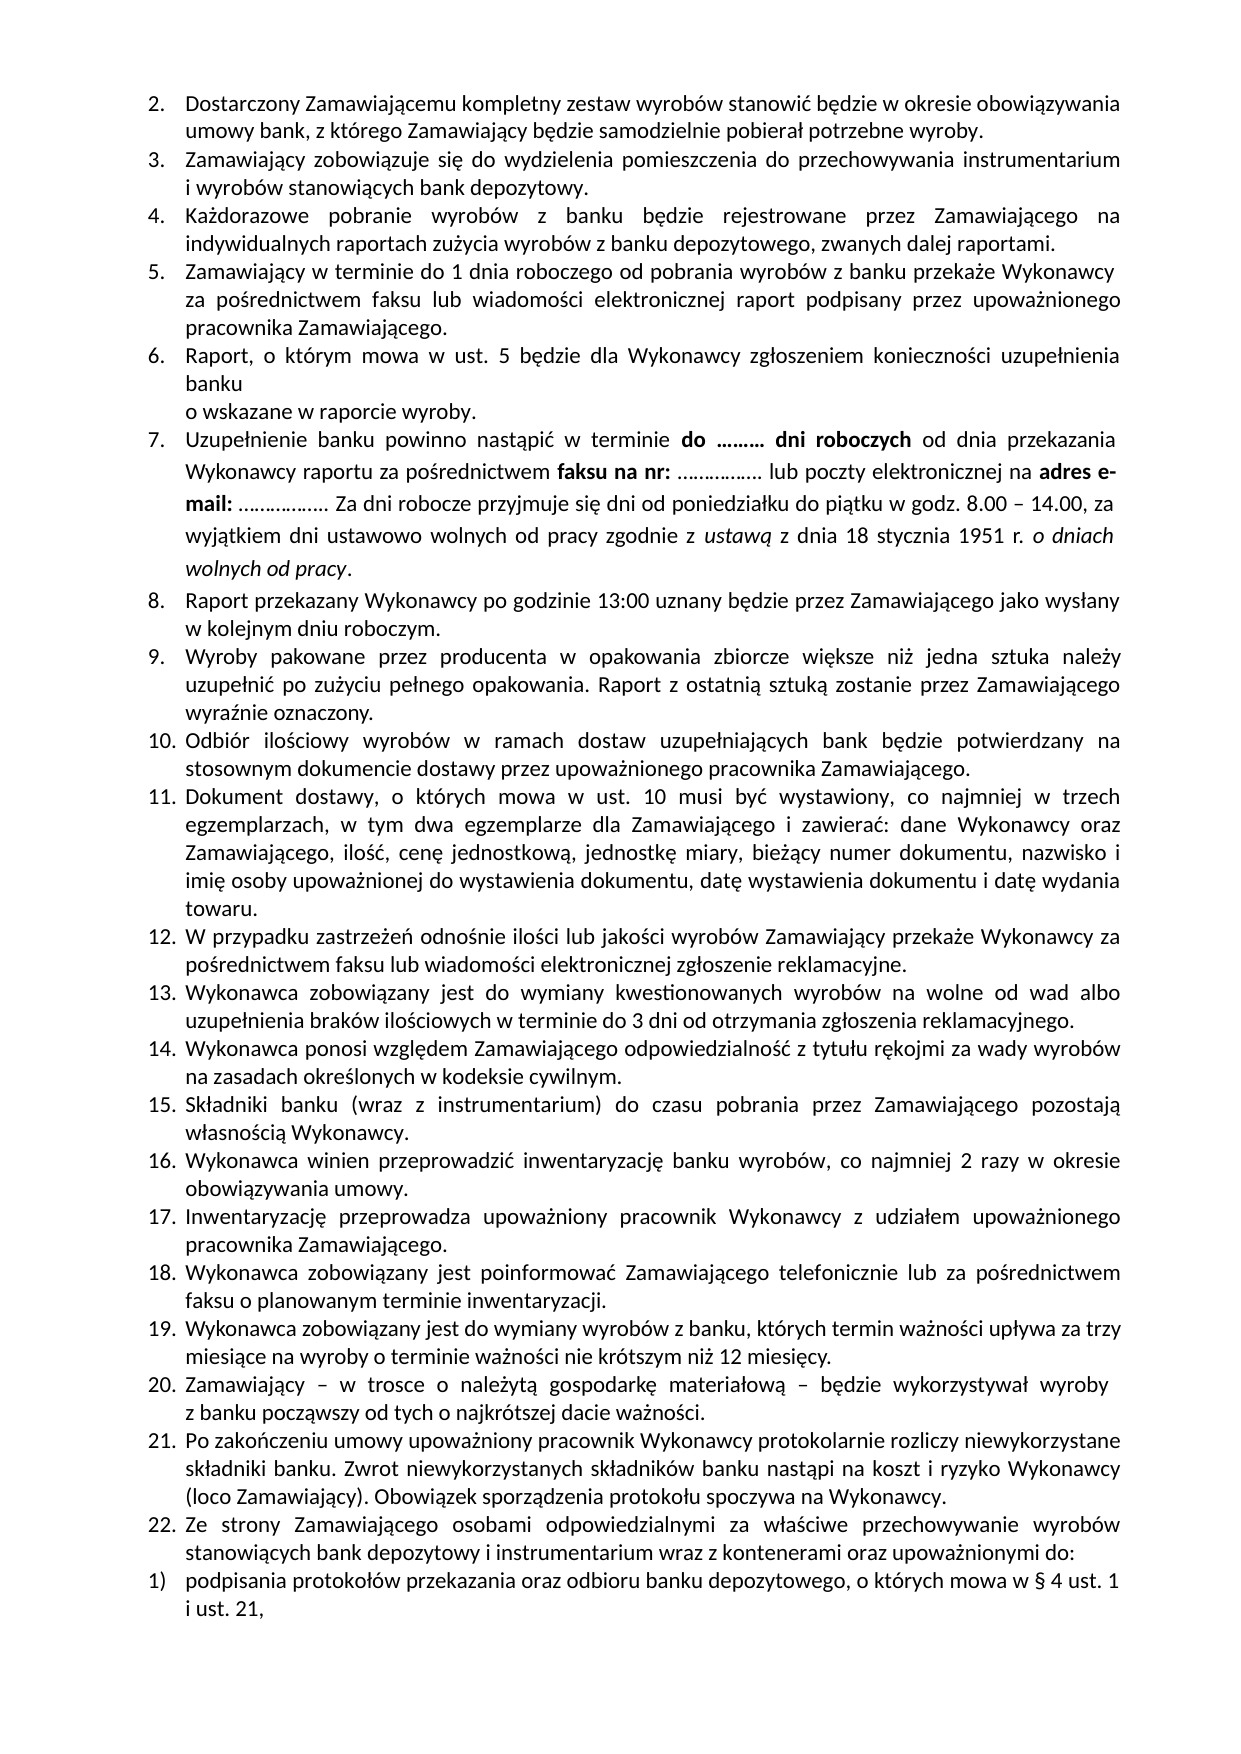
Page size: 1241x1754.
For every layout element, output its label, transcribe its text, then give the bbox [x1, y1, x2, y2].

list Wyroby pakowane przez producenta w opakowania zbiorcze większe niż jedna sztuka należy uzupełnić po zużyciu pełnego opakowania. Raport z ostatnią sztuką zostanie przez Zamawiającego wyraźnie oznaczony. [148, 642, 1122, 726]
list Uzupełnienie banku powinno nastąpić w terminie do ……… dni roboczych od dnia przekazania Wykonawcy raportu za pośrednictwem faksu na nr: ……………. lub poczty elektronicznej na adres e-mail: …………….. Za dni robocze przyjmuje się dni od poniedziałku do piątku w godz. 8.00 – 14.00, za wyjątkiem dni ustawowo wolnych od pracy zgodnie z ustawą z dnia 18 stycznia 1951 r. o dniach wolnych od pracy. [148, 425, 1116, 582]
list Ze strony Zamawiającego osobami odpowiedzialnymi za właściwe przechowywanie wyrobów stanowiących bank depozytowy i instrumentarium wraz z kontenerami oraz upoważnionymi do: [148, 1511, 1122, 1567]
list Inwentaryzację przeprowadza upoważniony pracownik Wykonawcy z udziałem upoważnionego pracownika Zamawiającego. [148, 1202, 1122, 1258]
list Po zakończeniu umowy upoważniony pracownik Wykonawcy protokolarnie rozliczy niewykorzystane składniki banku. Zwrot niewykorzystanych składników banku nastąpi na koszt i ryzyko Wykonawcy (loco Zamawiający). Obowiązek sporządzenia protokołu spoczywa na Wykonawcy. [148, 1426, 1122, 1511]
list Dostarczony Zamawiającemu kompletny zestaw wyrobów stanowić będzie w okresie obowiązywania umowy bank, z którego Zamawiający będzie samodzielnie pobierał potrzebne wyroby. [148, 89, 1122, 145]
list W przypadku zastrzeżeń odnośnie ilości lub jakości wyrobów Zamawiający przekaże Wykonawcy za pośrednictwem faksu lub wiadomości elektronicznej zgłoszenie reklamacyjne. [148, 922, 1122, 978]
list Wykonawca zobowiązany jest poinformować Zamawiającego telefonicznie lub za pośrednictwem faksu o planowanym terminie inwentaryzacji. [148, 1258, 1122, 1314]
list Odbiór ilościowy wyrobów w ramach dostaw uzupełniających bank będzie potwierdzany na stosownym dokumencie dostawy przez upoważnionego pracownika Zamawiającego. [148, 726, 1122, 782]
list Składniki banku (wraz z instrumentarium) do czasu pobrania przez Zamawiającego pozostają własnością Wykonawcy. [148, 1090, 1122, 1146]
list Wykonawca ponosi względem Zamawiającego odpowiedzialność z tytułu rękojmi za wady wyrobów na zasadach określonych w kodeksie cywilnym. [148, 1034, 1122, 1090]
list Wykonawca zobowiązany jest do wymiany kwestionowanych wyrobów na wolne od wad albo uzupełnienia braków ilościowych w terminie do 3 dni od otrzymania zgłoszenia reklamacyjnego. [148, 978, 1122, 1034]
list Wykonawca winien przeprowadzić inwentaryzację banku wyrobów, co najmniej 2 razy w okresie obowiązywania umowy. [148, 1146, 1122, 1202]
list Zamawiający – w trosce o należytą gospodarkę materiałową – będzie wykorzystywał wyroby z banku począwszy od tych o najkrótszej dacie ważności. [148, 1370, 1122, 1426]
list Raport, o którym mowa w ust. 5 będzie dla Wykonawcy zgłoszeniem konieczności uzupełnienia banku o wskazane w raporcie wyroby. [148, 341, 1122, 425]
list Wykonawca zobowiązany jest do wymiany wyrobów z banku, których termin ważności upływa za trzy miesiące na wyroby o terminie ważności nie krótszym niż 12 miesięcy. [148, 1314, 1122, 1370]
list Dokument dostawy, o których mowa w ust. 10 musi być wystawiony, co najmniej w trzech egzemplarzach, w tym dwa egzemplarze dla Zamawiającego i zawierać: dane Wykonawcy oraz Zamawiającego, ilość, cenę jednostkową, jednostkę miary, bieżący numer dokumentu, nazwisko i imię osoby upoważnionej do wystawienia dokumentu, datę wystawienia dokumentu i datę wydania towaru. [148, 782, 1122, 922]
list Zamawiający w terminie do 1 dnia roboczego od pobrania wyrobów z banku przekaże Wykonawcy za pośrednictwem faksu lub wiadomości elektronicznej raport podpisany przez upoważnionego pracownika Zamawiającego. [148, 257, 1122, 341]
list Raport przekazany Wykonawcy po godzinie 13:00 uznany będzie przez Zamawiającego jako wysłany w kolejnym dniu roboczym. [148, 586, 1122, 642]
list podpisania protokołów przekazania oraz odbioru banku depozytowego, o których mowa w § 4 ust. 1 i ust. 21, [148, 1567, 1122, 1623]
list Każdorazowe pobranie wyrobów z banku będzie rejestrowane przez Zamawiającego na indywidualnych raportach zużycia wyrobów z banku depozytowego, zwanych dalej raportami. [148, 201, 1122, 257]
list Zamawiający zobowiązuje się do wydzielenia pomieszczenia do przechowywania instrumentarium i wyrobów stanowiących bank depozytowy. [148, 145, 1122, 201]
